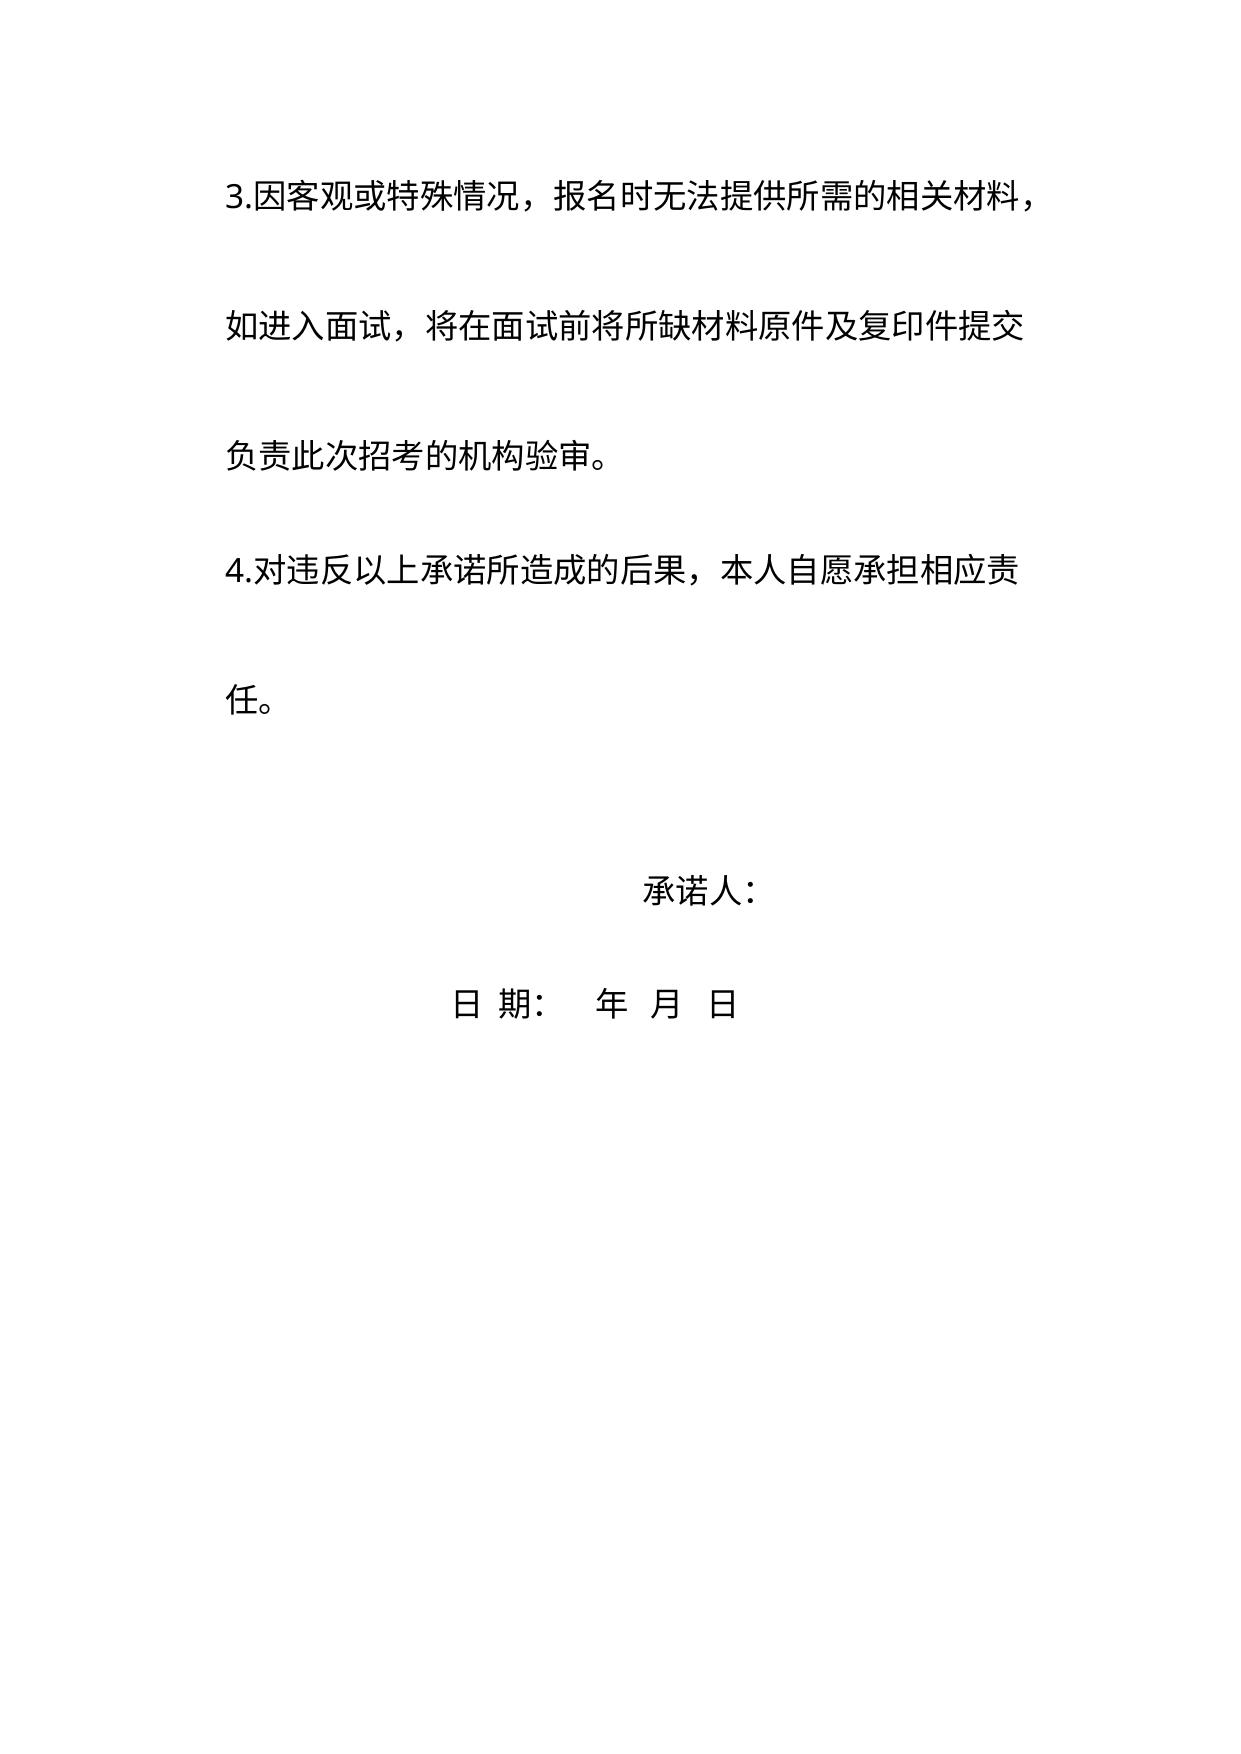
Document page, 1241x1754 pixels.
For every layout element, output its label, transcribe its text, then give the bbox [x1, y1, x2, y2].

list 4.对违反以上承诺所造成的后果，本人自愿承担相应责任。 [225, 535, 1053, 730]
list 3.因客观或特殊情况，报名时无法提供所需的相关材料，如进入面试，将在面试前将所缺材料原件及复印件提交负责此次招考的机构验审。 [225, 162, 1053, 487]
text 承诺人： [225, 856, 1053, 921]
text 日 期： 年 月 日 [225, 970, 1053, 1035]
